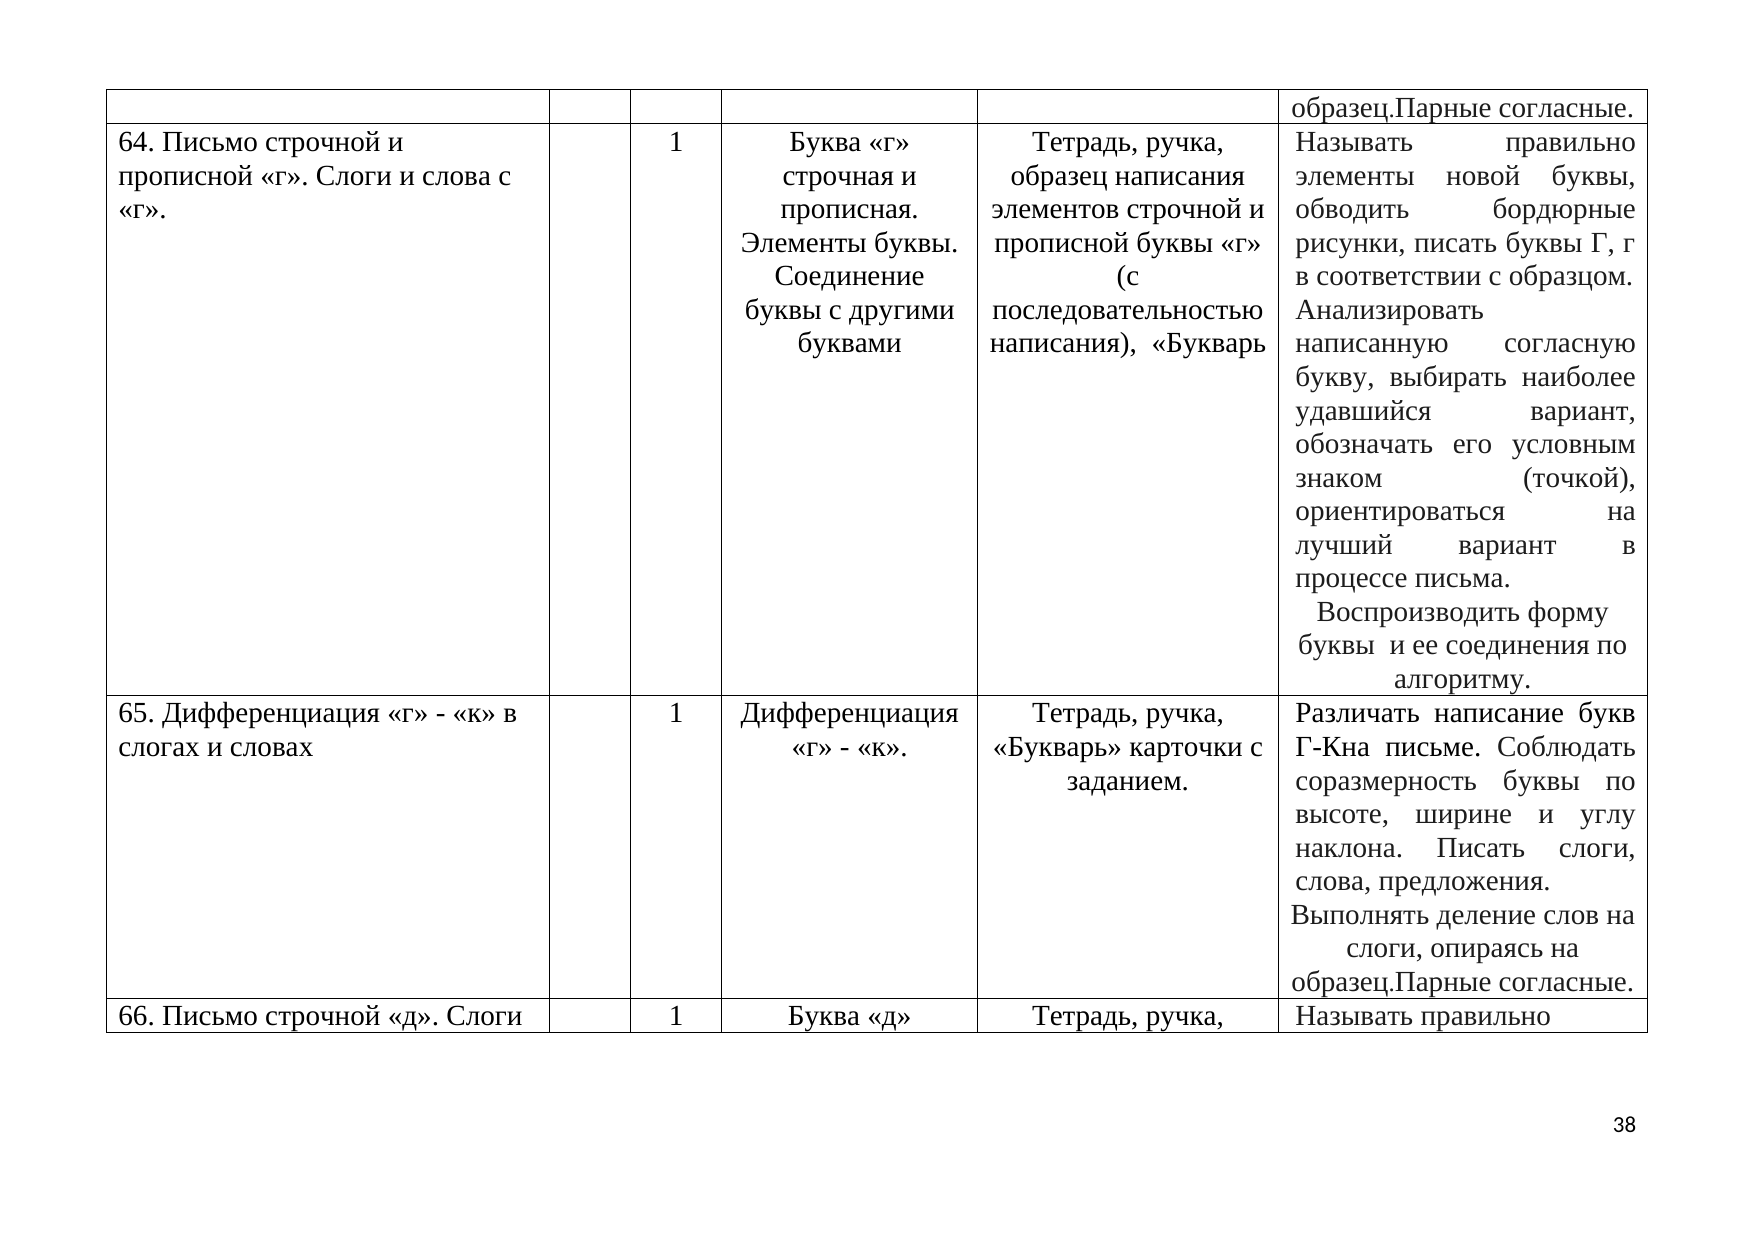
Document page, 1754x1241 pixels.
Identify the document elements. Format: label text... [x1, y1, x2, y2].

table_cell [550, 696, 630, 997]
table_cell 65. Дифференциация «г» - «к» в слогах и словах [107, 696, 549, 997]
table_cell [550, 124, 630, 694]
table_cell Тетрадь, ручка, «Букварь» карточки с заданием. [978, 696, 1278, 997]
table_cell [107, 999, 549, 1032]
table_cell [978, 90, 1278, 123]
table_cell 1 [631, 696, 721, 997]
table_cell 1 [631, 999, 721, 1032]
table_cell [978, 999, 1278, 1032]
table_cell 1 [631, 90, 721, 123]
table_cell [1279, 999, 1647, 1032]
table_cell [722, 90, 977, 123]
table_cell 1 [631, 124, 721, 694]
table_cell Дифференциация «г» - «к». [722, 696, 977, 997]
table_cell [722, 999, 977, 1032]
table_cell Различать написание букв Г-Кна письме. Соблюдать соразмерность буквы по высоте, ширине и углу наклона. Писать слоги, слова, предложения. Выполнять деление слов на слоги, опираясь на образец.Парные согласные. [1279, 696, 1647, 997]
table_cell Называть правильно элементы новой буквы, обводить бордюрные рисунки, писать буквы Г, г в соответствии с образцом. Анализировать написанную согласную букву, выбирать наиболее удавшийся вариант, обозначать его условным знаком (точкой), ориентироваться на лучший вариант в процессе письма. Воспроизводить форму буквы и ее соединения по алгоритму. [1279, 124, 1647, 694]
table_cell [550, 90, 630, 123]
table_cell Буква «г» строчная и прописная. Элементы буквы. Соединение буквы с другими буквами [722, 124, 977, 694]
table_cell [1279, 90, 1647, 123]
table_cell 64. Письмо строчной и прописной «г». Слоги и слова с «г». [107, 124, 549, 694]
table_cell Тетрадь, ручка, образец написания элементов строчной и прописной буквы «г» (с последовательностью написания), «Букварь [978, 124, 1278, 694]
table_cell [107, 90, 549, 123]
table_cell [550, 999, 630, 1032]
